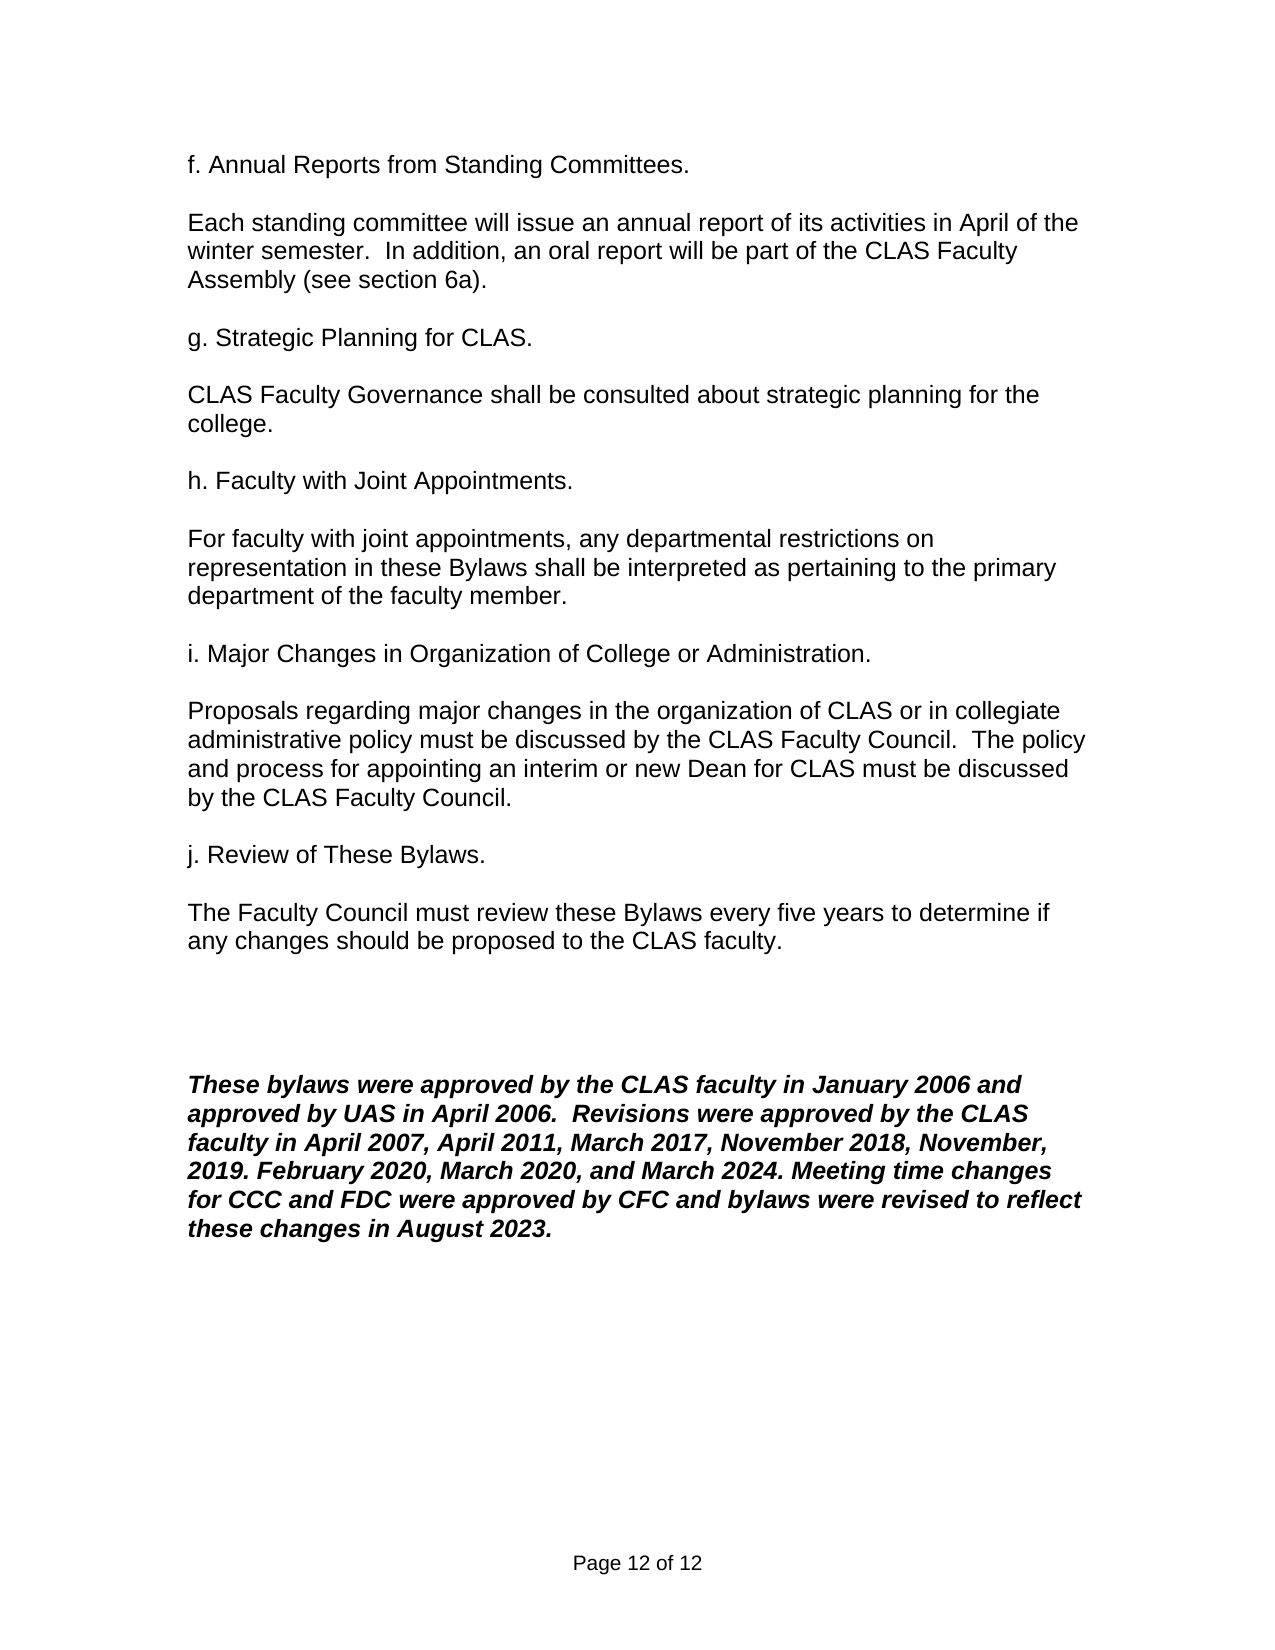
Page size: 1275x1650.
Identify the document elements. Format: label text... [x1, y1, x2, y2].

text The Faculty Council must review these Bylaws every five years to determine if any changes should be proposed to the CLAS faculty. [187, 897, 1087, 955]
text For faculty with joint appointments, any departmental restrictions on representation in these Bylaws shall be interpreted as pertaining to the primary department of the faculty member. [187, 524, 1087, 610]
text g. Strategic Planning for CLAS. [187, 322, 1087, 351]
text These bylaws were approved by the CLAS faculty in January 2006 and approved by UAS in April 2006. Revisions were approved by the CLAS faculty in April 2007, April 2011, March 2017, November 2018, November, 2019. February 2020, March 2020, and March 2024. Meeting time changes for CCC and FDC were approved by CFC and bylaws were revised to reflect these changes in August 2023. [187, 1070, 1087, 1242]
text f. Annual Reports from Standing Committees. [187, 150, 1087, 179]
text Each standing committee will issue an annual report of its activities in April of the winter semester. In addition, an oral report will be part of the CLAS Faculty Assembly (see section 6a). [187, 207, 1087, 294]
text j. Review of These Bylaws. [187, 840, 1087, 869]
text CLAS Faculty Governance shall be consulted about strategic planning for the college. [187, 380, 1087, 437]
text i. Major Changes in Organization of College or Administration. [187, 639, 1087, 667]
text h. Faculty with Joint Appointments. [187, 466, 1087, 495]
text Proposals regarding major changes in the organization of CLAS or in collegiate administrative policy must be discussed by the CLAS Faculty Council. The policy and process for appointing an interim or new Dean for CLAS must be discussed by the CLAS Faculty Council. [187, 696, 1087, 811]
